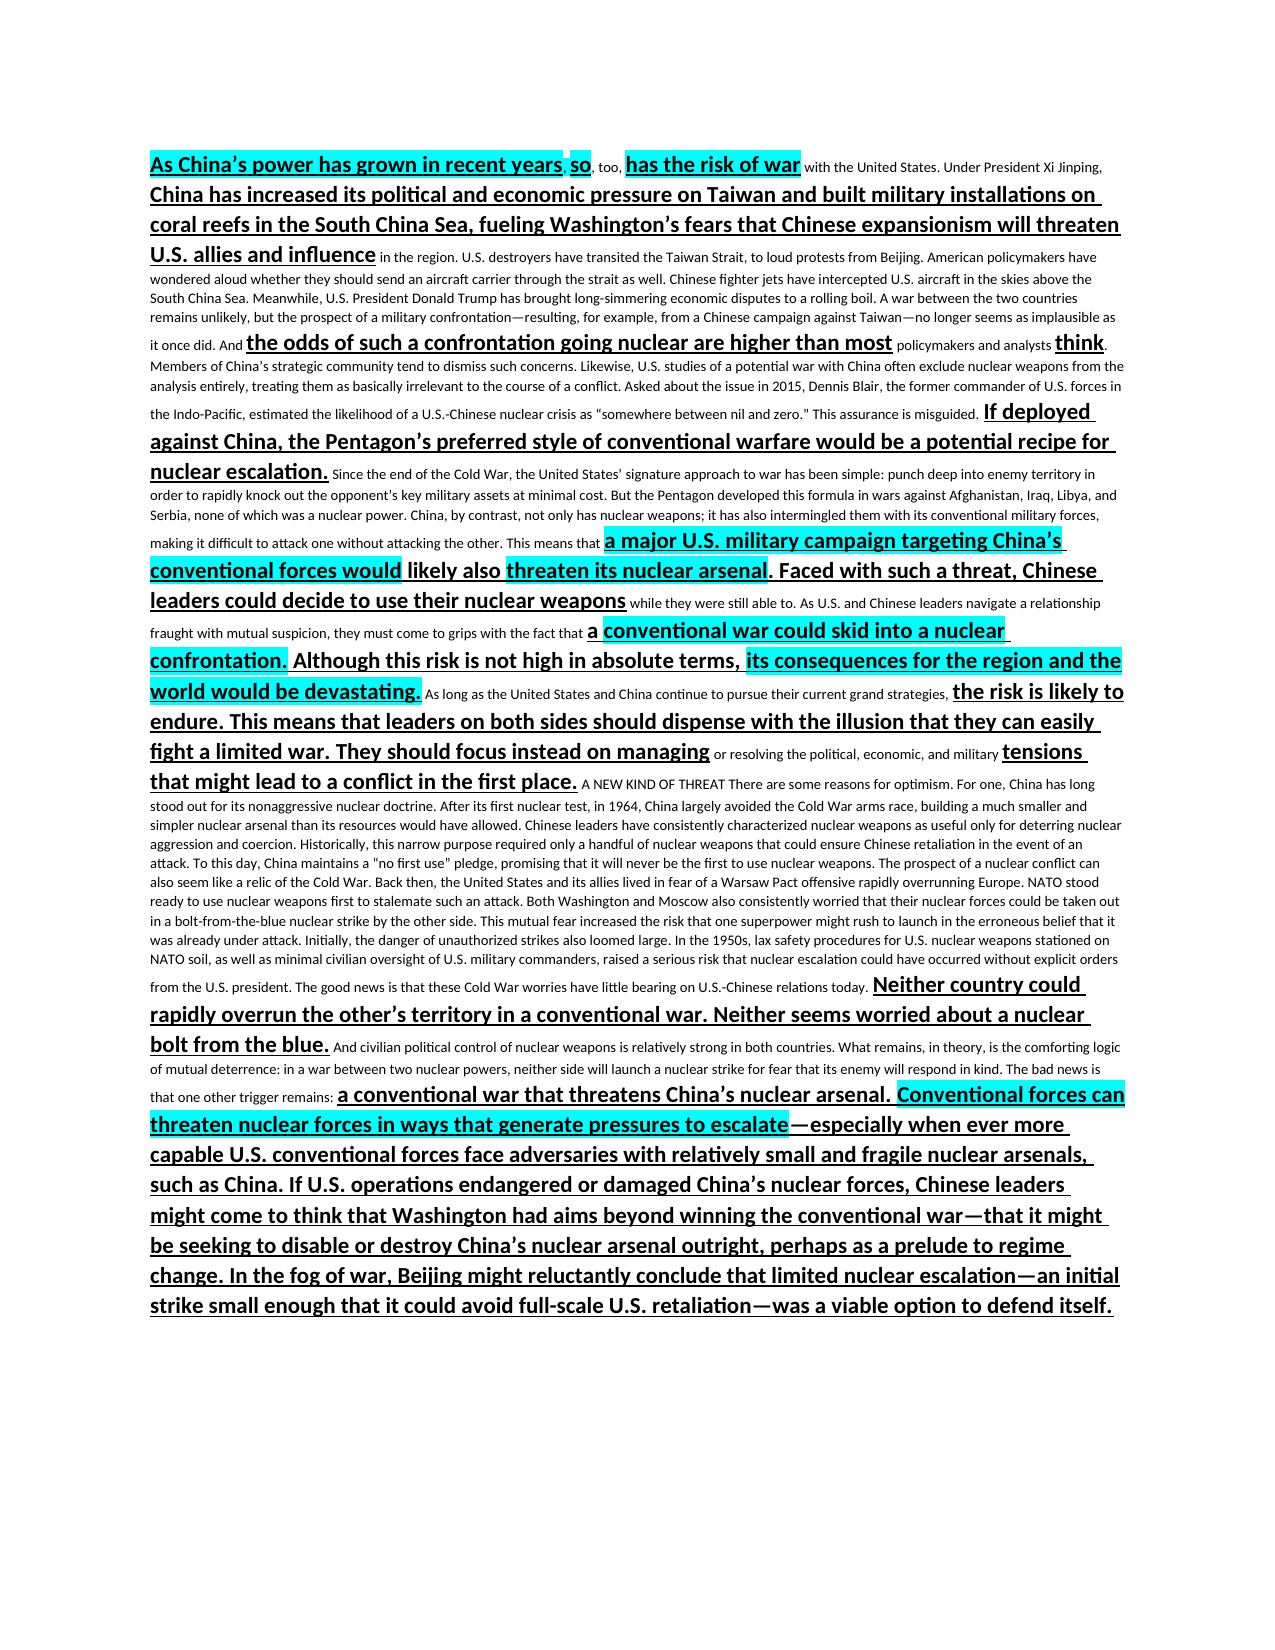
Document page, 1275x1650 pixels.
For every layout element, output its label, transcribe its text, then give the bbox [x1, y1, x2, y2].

text As China’s power has grown in recent years, so, too, has the risk of war with the United States. Under President Xi Jinping, China has increased its political and economic pressure on Taiwan and built military installations on coral reefs in the South China Sea, fueling Washington’s fears that Chinese expansionism will threaten U.S. allies and influence in the region. U.S. destroyers have transited the Taiwan Strait, to loud protests from Beijing. American policymakers have wondered aloud whether they should send an aircraft carrier through the strait as well. Chinese fighter jets have intercepted U.S. aircraft in the skies above the South China Sea. Meanwhile, U.S. President Donald Trump has brought long-simmering economic disputes to a rolling boil. A war between the two countries remains unlikely, but the prospect of a military confrontation—resulting, for example, from a Chinese campaign against Taiwan—no longer seems as implausible as it once did. And the odds of such a confrontation going nuclear are higher than most policymakers and analysts think. Members of China’s strategic community tend to dismiss such concerns. Likewise, U.S. studies of a potential war with China often exclude nuclear weapons from the analysis entirely, treating them as basically irrelevant to the course of a conflict. Asked about the issue in 2015, Dennis Blair, the former commander of U.S. forces in the Indo-Pacific, estimated the likelihood of a U.S.-Chinese nuclear crisis as “somewhere between nil and zero.” This assurance is misguided. If deployed against China, the Pentagon’s preferred style of conventional warfare would be a potential recipe for nuclear escalation. Since the end of the Cold War, the United States’ signature approach to war has been simple: punch deep into enemy territory in order to rapidly knock out the opponent’s key military assets at minimal cost. But the Pentagon developed this formula in wars against Afghanistan, Iraq, Libya, and Serbia, none of which was a nuclear power. China, by contrast, not only has nuclear weapons; it has also intermingled them with its conventional military forces, making it difficult to attack one without attacking the other. This means that a major U.S. military campaign targeting China’s conventional forces would likely also threaten its nuclear arsenal. Faced with such a threat, Chinese leaders could decide to use their nuclear weapons while they were still able to. As U.S. and Chinese leaders navigate a relationship fraught with mutual suspicion, they must come to grips with the fact that a conventional war could skid into a nuclear confrontation. Although this risk is not high in absolute terms, its consequences for the region and the world would be devastating. As long as the United States and China continue to pursue their current grand strategies, the risk is likely to endure. This means that leaders on both sides should dispense with the illusion that they can easily fight a limited war. They should focus instead on managing or resolving the political, economic, and military tensions that might lead to a conflict in the first place. A NEW KIND OF THREAT There are some reasons for optimism. For one, China has long stood out for its nonaggressive nuclear doctrine. After its first nuclear test, in 1964, China largely avoided the Cold War arms race, building a much smaller and simpler nuclear arsenal than its resources would have allowed. Chinese leaders have consistently characterized nuclear weapons as useful only for deterring nuclear aggression and coercion. Historically, this narrow purpose required only a handful of nuclear weapons that could ensure Chinese retaliation in the event of an attack. To this day, China maintains a “no first use” pledge, promising that it will never be the first to use nuclear weapons. The prospect of a nuclear conflict can also seem like a relic of the Cold War. Back then, the United States and its allies lived in fear of a Warsaw Pact offensive rapidly overrunning Europe. NATO stood ready to use nuclear weapons first to stalemate such an attack. Both Washington and Moscow also consistently worried that their nuclear forces could be taken out in a bolt-from-the-blue nuclear strike by the other side. This mutual fear increased the risk that one superpower might rush to launch in the erroneous belief that it was already under attack. Initially, the danger of unauthorized strikes also loomed large. In the 1950s, lax safety procedures for U.S. nuclear weapons stationed on NATO soil, as well as minimal civilian oversight of U.S. military commanders, raised a serious risk that nuclear escalation could have occurred without explicit orders from the U.S. president. The good news is that these Cold War worries have little bearing on U.S.-Chinese relations today. Neither country could rapidly overrun the other’s territory in a conventional war. Neither seems worried about a nuclear bolt from the blue. And civilian political control of nuclear weapons is relatively strong in both countries. What remains, in theory, is the comforting logic of mutual deterrence: in a war between two nuclear powers, neither side will launch a nuclear strike for fear that its enemy will respond in kind. The bad news is that one other trigger remains: a conventional war that threatens China’s nuclear arsenal. Conventional forces can threaten nuclear forces in ways that generate pressures to escalate—especially when ever more capable U.S. conventional forces face adversaries with relatively small and fragile nuclear arsenals, such as China. If U.S. operations endangered or damaged China’s nuclear forces, Chinese leaders might come to think that Washington had aims beyond winning the conventional war—that it might be seeking to disable or destroy China’s nuclear arsenal outright, perhaps as a prelude to regime change. In the fog of war, Beijing might reluctantly conclude that limited nuclear escalation—an initial strike small enough that it could avoid full-scale U.S. retaliation—was a viable option to defend itself. [150, 150, 1125, 1319]
